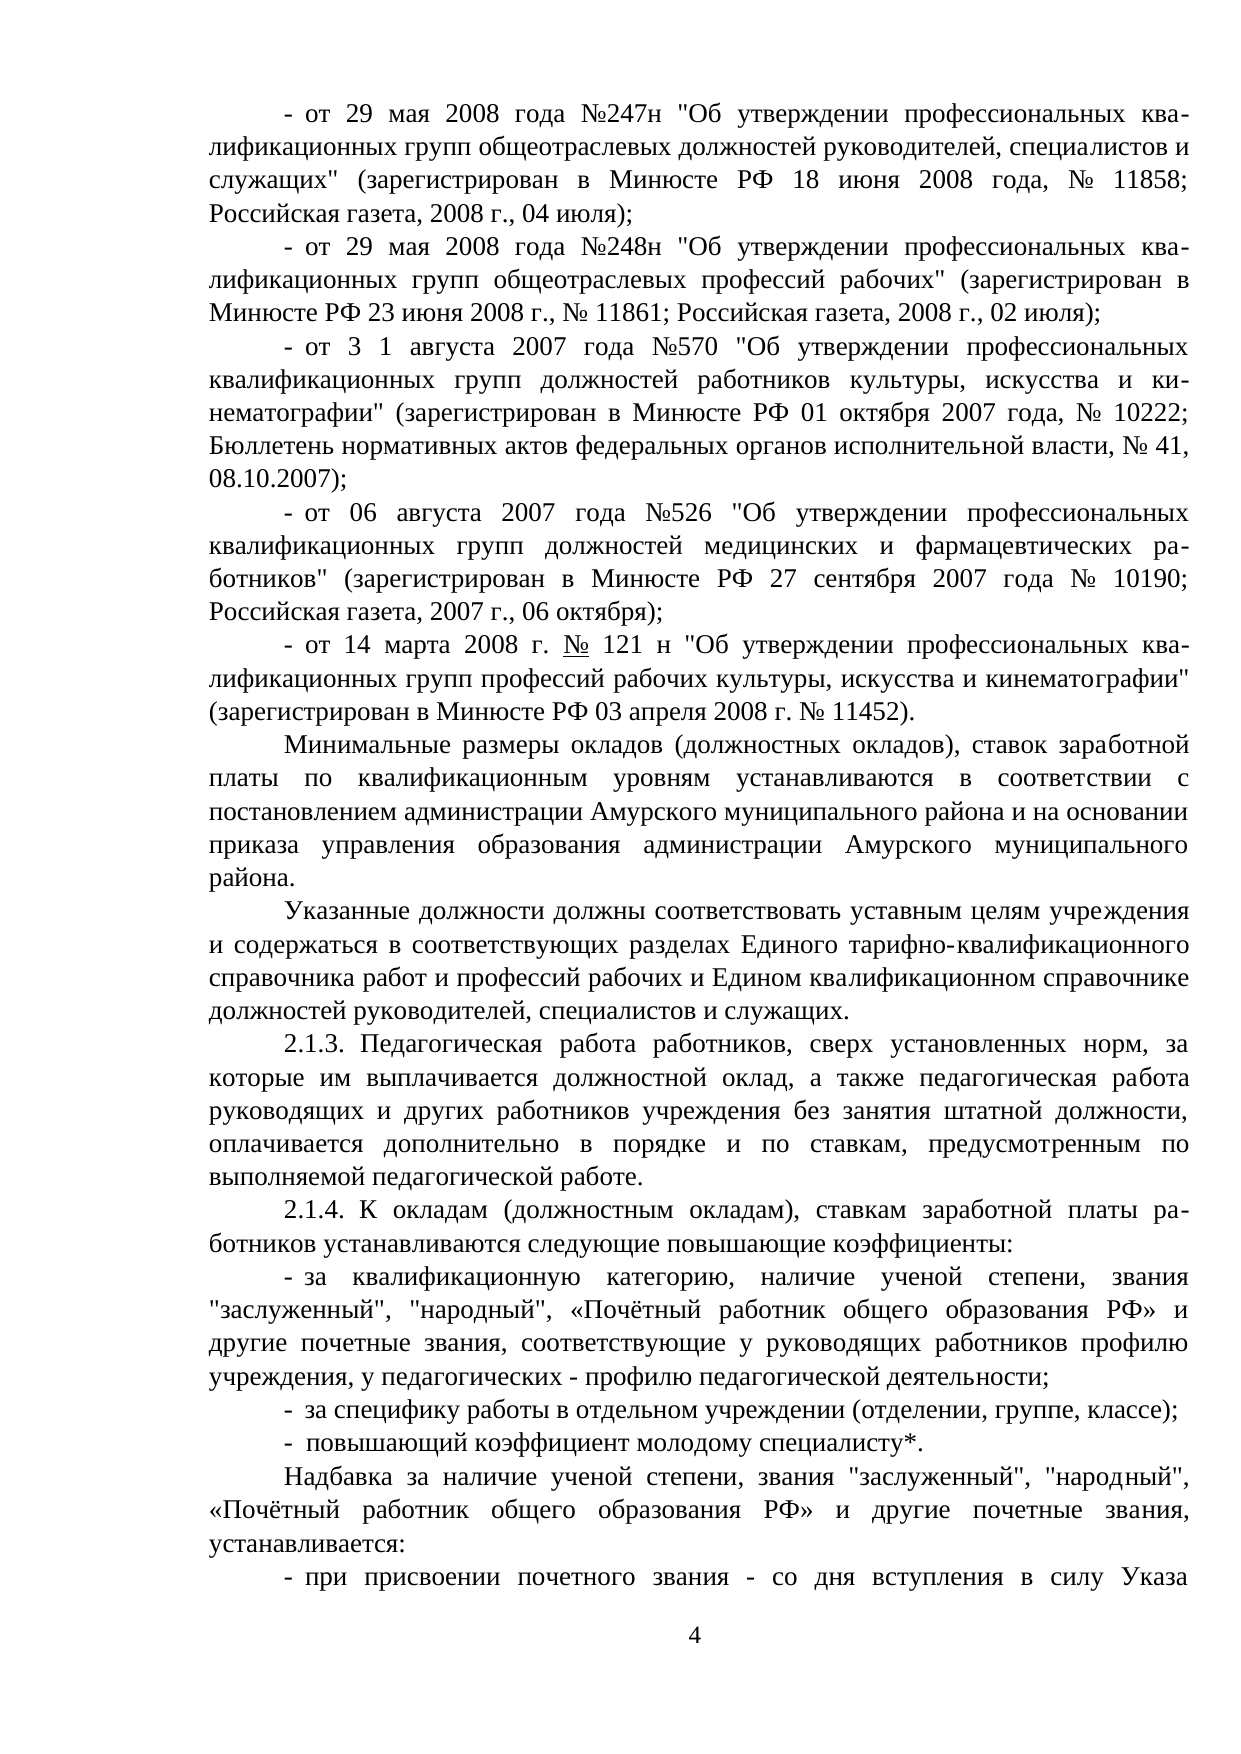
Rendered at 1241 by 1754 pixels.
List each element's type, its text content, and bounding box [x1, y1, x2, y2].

list от 29 мая 2008 года №247н "Об утверждении профессиональных квалификационных групп общеотраслевых должностей руководителей, специалистов и служащих" (зарегистрирован в Минюсте РФ 18 июня 2008 года, № 11858; Российская газета, 2008 г., 04 июля); [209, 97, 1189, 228]
list повышающий коэффициент молодому специалисту*. [209, 1426, 1189, 1457]
text Указанные должности должны соответствовать уставным целям учреждения и содержаться в соответствующих разделах Единого тарифно-квалификационного справочника работ и профессий рабочих и Едином квалификационном справочнике должностей руководителей, специалистов и служащих. [209, 894, 1189, 1025]
list от 14 марта 2008 г. № 121 н "Об утверждении профессиональных квалификационных групп профессий рабочих культуры, искусства и кинематографии" (зарегистрирован в Минюсте РФ 03 апреля 2008 г. № 11452). [209, 629, 1189, 726]
list от 29 мая 2008 года №248н "Об утверждении профессиональных квалификационных групп общеотраслевых профессий рабочих" (зарегистрирован в Минюсте РФ 23 июня 2008 г., № 11861; Российская газета, 2008 г., 02 июля); [209, 230, 1189, 327]
list от 06 августа 2007 года №526 "Об утверждении профессиональных квалификационных групп должностей медицинских и фармацевтических работников" (зарегистрирован в Минюсте РФ 27 сентября 2007 года № 10190; Российская газета, 2007 г., 06 октября); [209, 496, 1189, 627]
text Надбавка за наличие ученой степени, звания "заслуженный", "народный", «Почётный работник общего образования РФ» и другие почетные звания, устанавливается: [209, 1460, 1189, 1558]
list за квалификационную категорию, наличие ученой степени, звания "заслуженный", "народный", «Почётный работник общего образования РФ» и другие почетные звания, соответствующие у руководящих работников профилю учреждения, у педагогических - профилю педагогической деятельности; [209, 1260, 1189, 1391]
list Педагогическая работа работников, сверх установленных норм, за которые им выплачивается должностной оклад, а также педагогическая работа руководящих и других работников учреждения без занятия штатной должности, оплачивается дополнительно в порядке и по ставкам, предусмотренным по выполняемой педагогической работе. [209, 1027, 1189, 1191]
list за специфику работы в отдельном учреждении (отделении, группе, классе); [209, 1393, 1189, 1424]
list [209, 1560, 1189, 1591]
list К окладам (должностным окладам), ставкам заработной платы работников устанавливаются следующие повышающие коэффициенты: [209, 1193, 1189, 1258]
list от 3 1 августа 2007 года №570 "Об утверждении профессиональных квалификационных групп должностей работников культуры, искусства и кинематографии" (зарегистрирован в Минюсте РФ 01 октября 2007 года, № 10222; Бюллетень нормативных актов федеральных органов исполнительной власти, № 41, 08.10.2007); [209, 329, 1189, 494]
text Минимальные размеры окладов (должностных окладов), ставок заработной платы по квалификационным уровням устанавливаются в соответствии с постановлением администрации Амурского муниципального района и на основании приказа управления образования администрации Амурского муниципального района. [209, 728, 1189, 892]
